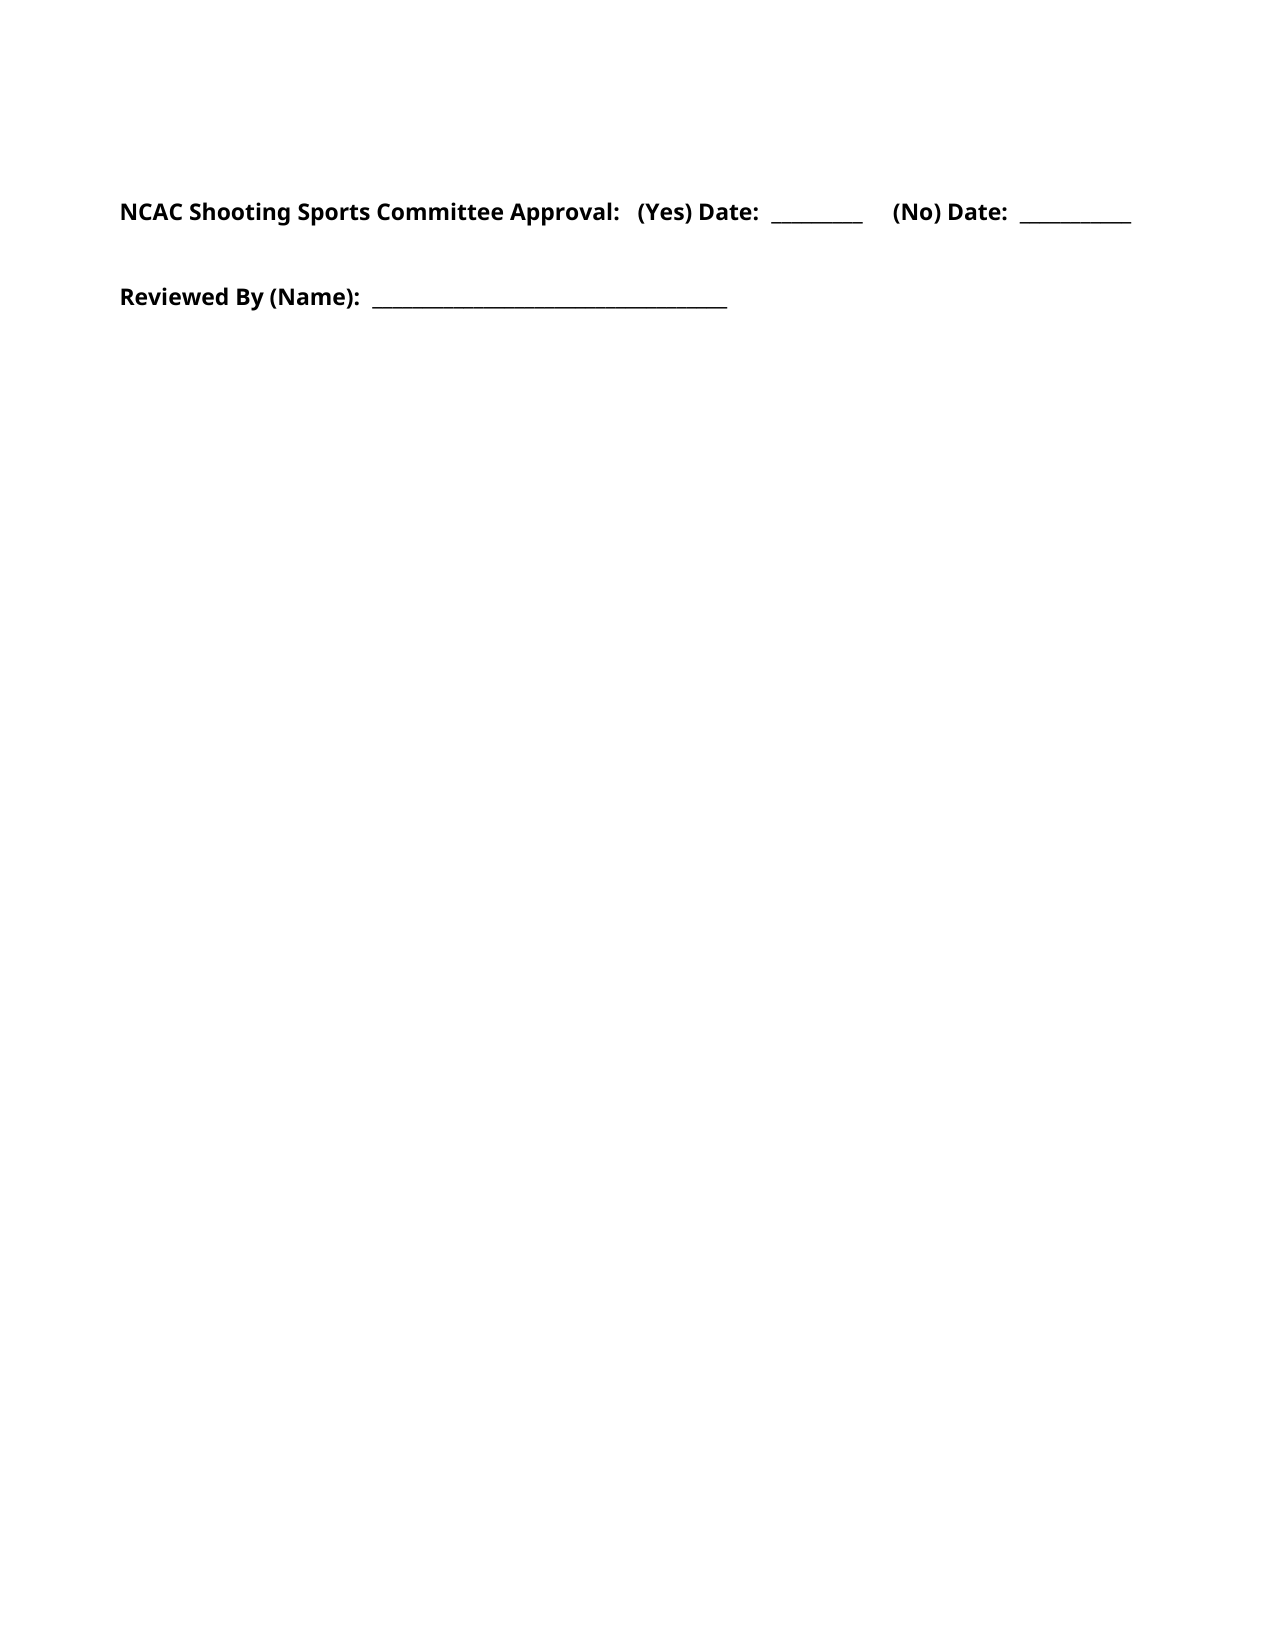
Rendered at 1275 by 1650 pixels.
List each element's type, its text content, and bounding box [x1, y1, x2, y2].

text Reviewed By (Name): ___________________________________ [119, 281, 1145, 312]
text NCAC Shooting Sports Committee Approval: (Yes) Date: _________ (No) Date: ___________ [119, 196, 1145, 227]
